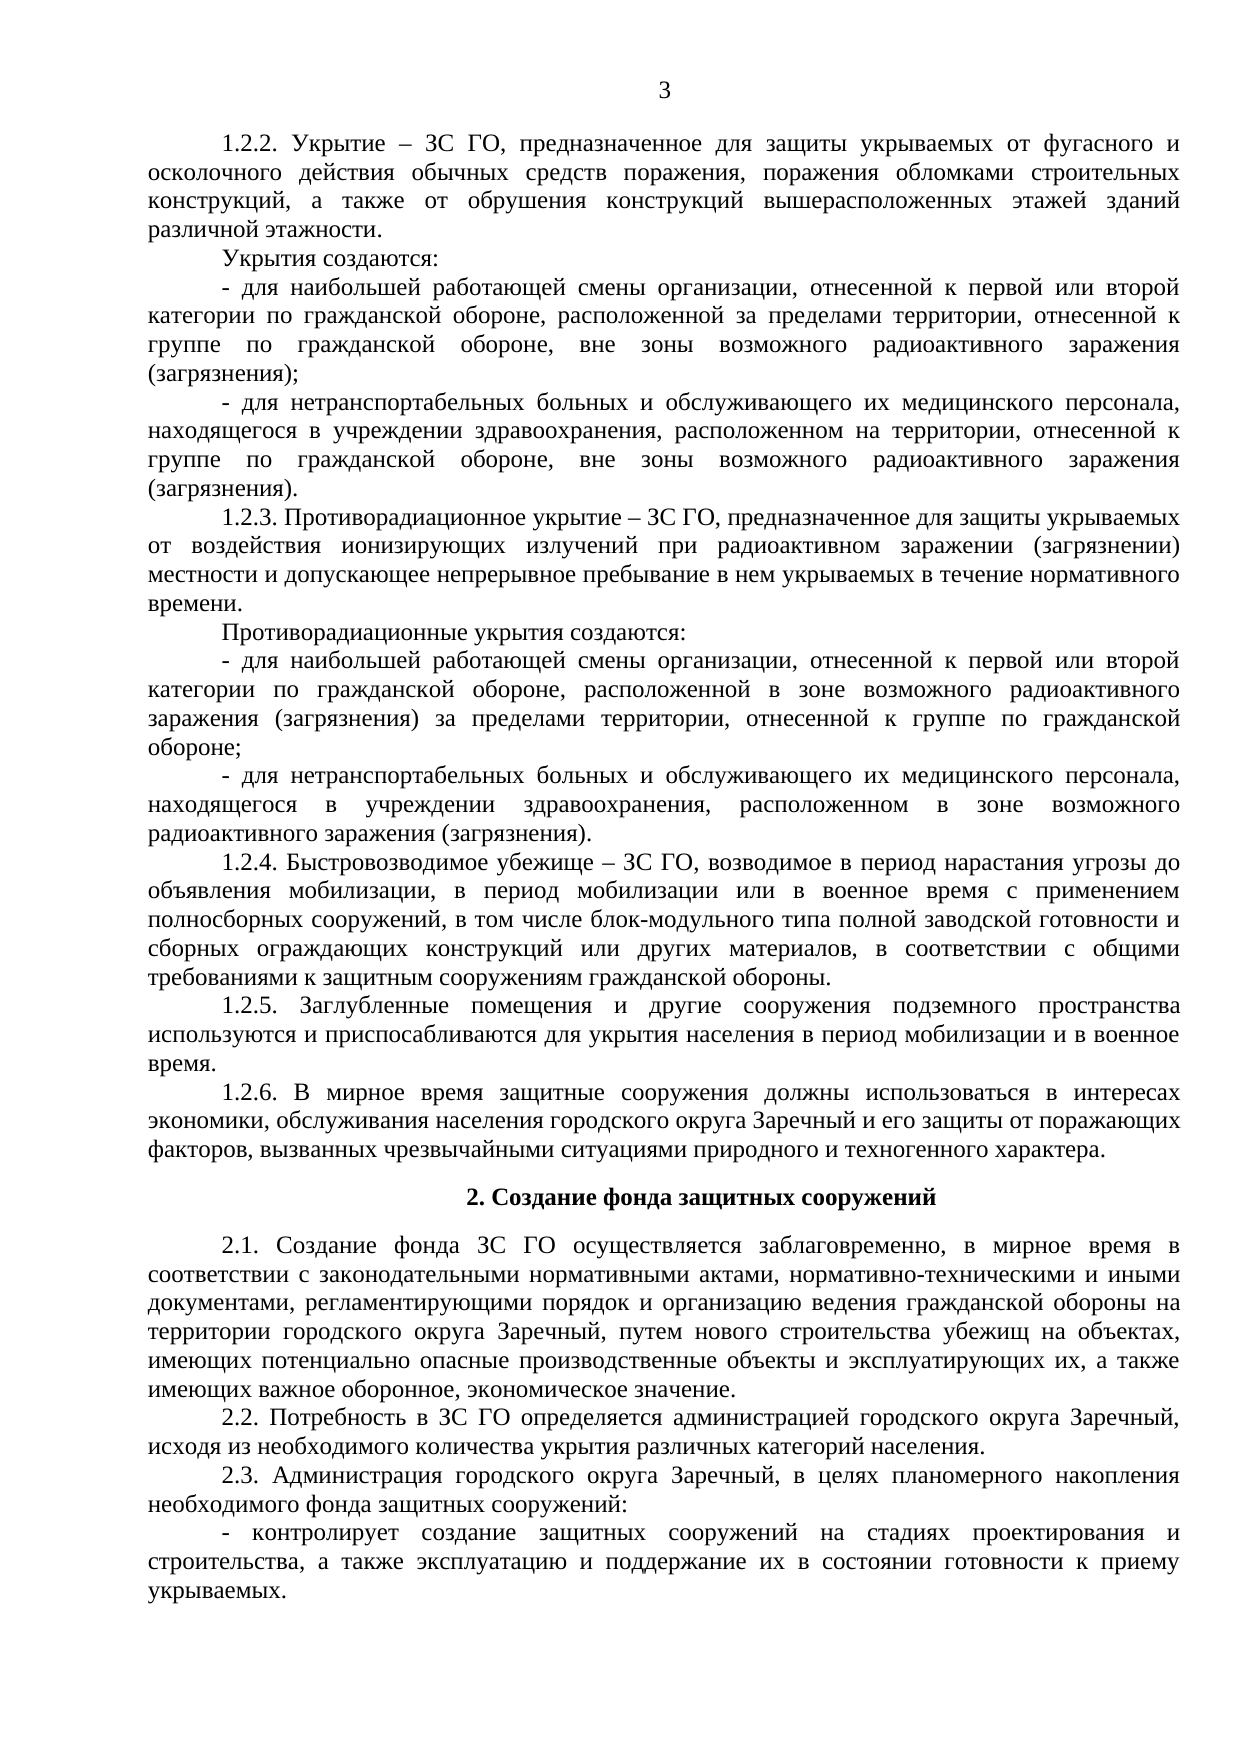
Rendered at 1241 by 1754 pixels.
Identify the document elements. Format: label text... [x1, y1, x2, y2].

text 1.2.6. В мирное время защитные сооружения должны использоваться в интересах экономики, обслуживания населения городского округа Заречный и его защиты от поражающих факторов, вызванных чрезвычайными ситуациями природного и техногенного характера. [148, 1077, 1181, 1163]
text - для наибольшей работающей смены организации, отнесенной к первой или второй категории по гражданской обороне, расположенной за пределами территории, отнесенной к группе по гражданской обороне, вне зоны возможного радиоактивного заражения (загрязнения); [148, 272, 1181, 387]
text 1.2.5. Заглубленные помещения и другие сооружения подземного пространства используются и приспосабливаются для укрытия населения в период мобилизации и в военное время. [148, 990, 1181, 1077]
text - для наибольшей работающей смены организации, отнесенной к первой или второй категории по гражданской обороне, расположенной в зоне возможного радиоактивного заражения (загрязнения) за пределами территории, отнесенной к группе по гражданской обороне; [148, 645, 1181, 760]
text 1.2.3. Противорадиационное укрытие – ЗС ГО, предназначенное для защиты укрываемых от воздействия ионизирующих излучений при радиоактивном заражении (загрязнении) местности и допускающее непрерывное пребывание в нем укрываемых в течение нормативного времени. [148, 502, 1181, 617]
text 1.2.4. Быстровозводимое убежище – ЗС ГО, возводимое в период нарастания угрозы до объявления мобилизации, в период мобилизации или в военное время с применением полносборных сооружений, в том числе блок-модульного типа полной заводской готовности и сборных ограждающих конструкций или других материалов, в соответствии с общими требованиями к защитным сооружениям гражданской обороны. [148, 847, 1181, 990]
text - контролирует создание защитных сооружений на стадиях проектирования и строительства, а также эксплуатацию и поддержание их в состоянии готовности к приему укрываемых. [148, 1517, 1181, 1604]
text 2.3. Администрация городского округа Заречный, в целях планомерного накопления необходимого фонда защитных сооружений: [148, 1460, 1181, 1517]
text Укрытия создаются: [148, 243, 1181, 272]
text 2. Создание фонда защитных сооружений [148, 1182, 1181, 1211]
text 2.1. Создание фонда ЗС ГО осуществляется заблаговременно, в мирное время в соответствии с законодательными нормативными актами, нормативно-техническими и иными документами, регламентирующими порядок и организацию ведения гражданской обороны на территории городского округа Заречный, путем нового строительства убежищ на объектах, имеющих потенциально опасные производственные объекты и эксплуатирующих их, а также имеющих важное оборонное, экономическое значение. [148, 1230, 1181, 1402]
text - для нетранспортабельных больных и обслуживающего их медицинского персонала, находящегося в учреждении здравоохранения, расположенном на территории, отнесенной к группе по гражданской обороне, вне зоны возможного радиоактивного заражения (загрязнения). [148, 387, 1181, 502]
text - для нетранспортабельных больных и обслуживающего их медицинского персонала, находящегося в учреждении здравоохранения, расположенном в зоне возможного радиоактивного заражения (загрязнения). [148, 760, 1181, 847]
text 1.2.2. Укрытие – ЗС ГО, предназначенное для защиты укрываемых от фугасного и осколочного действия обычных средств поражения, поражения обломками строительных конструкций, а также от обрушения конструкций вышерасположенных этажей зданий различной этажности. [148, 128, 1181, 243]
text 2.2. Потребность в ЗС ГО определяется администрацией городского округа Заречный, исходя из необходимого количества укрытия различных категорий населения. [148, 1402, 1181, 1460]
text Противорадиационные укрытия создаются: [148, 617, 1181, 645]
